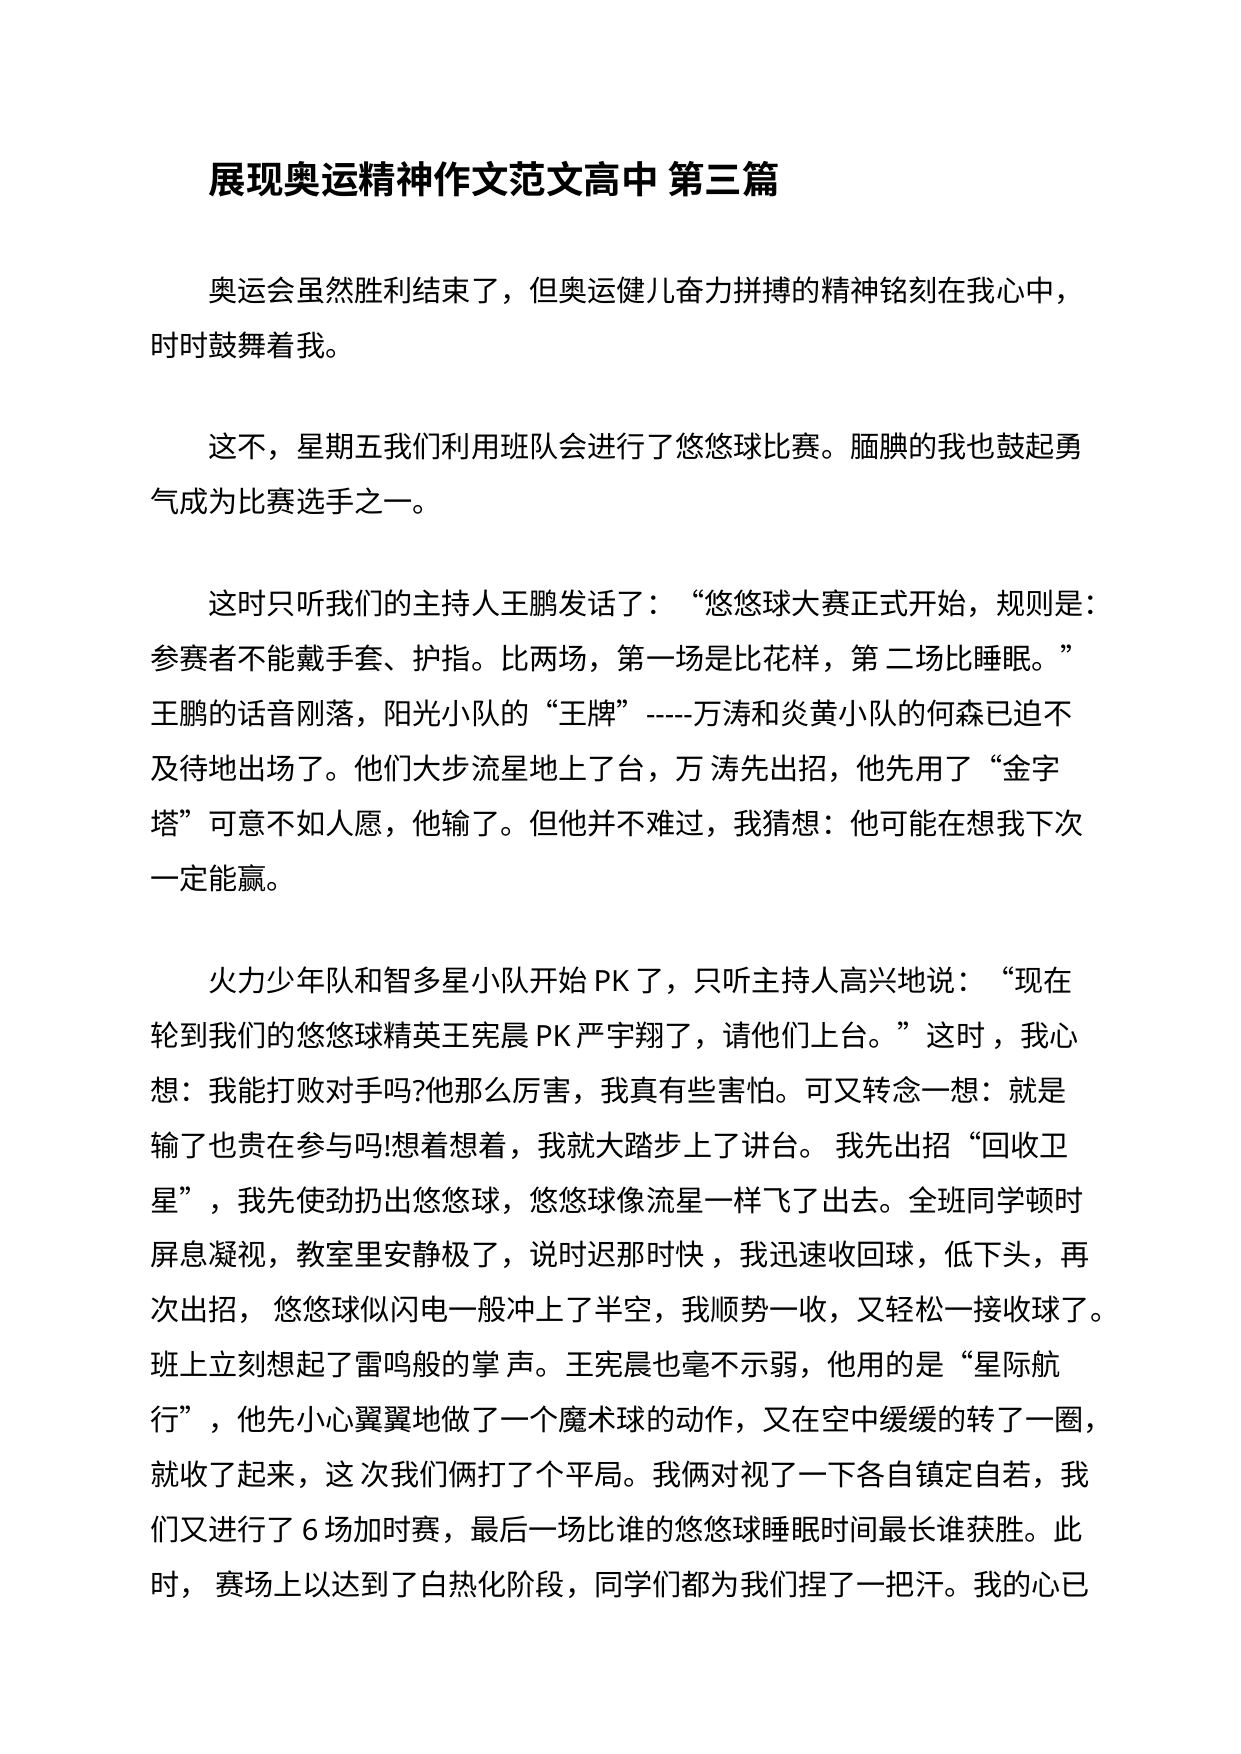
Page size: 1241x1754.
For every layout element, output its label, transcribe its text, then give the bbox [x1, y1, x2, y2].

text 奥运会虽然胜利结束了，但奥运健儿奋力拼搏的精神铭刻在我心中，时时鼓舞着我。 [150, 267, 1090, 364]
text 这不，星期五我们利用班队会进行了悠悠球比赛。腼腆的我也鼓起勇气成为比赛选手之一。 [150, 424, 1090, 521]
text 展现奥运精神作文范文高中 第三篇 [150, 150, 1090, 204]
text 这时只听我们的主持人王鹏发话了：“悠悠球大赛正式开始，规则是：参赛者不能戴手套、护指。比两场，第一场是比花样，第 二场比睡眠。”王鹏的话音刚落，阳光小队的“王牌”-----万涛和炎黄小队的何森已迫不及待地出场了。他们大步流星地上了台，万 涛先出招，他先用了“金字塔”可意不如人愿，他输了。但他并不难过，我猜想：他可能在想我下次一定能赢。 [150, 581, 1090, 898]
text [150, 957, 1090, 1604]
